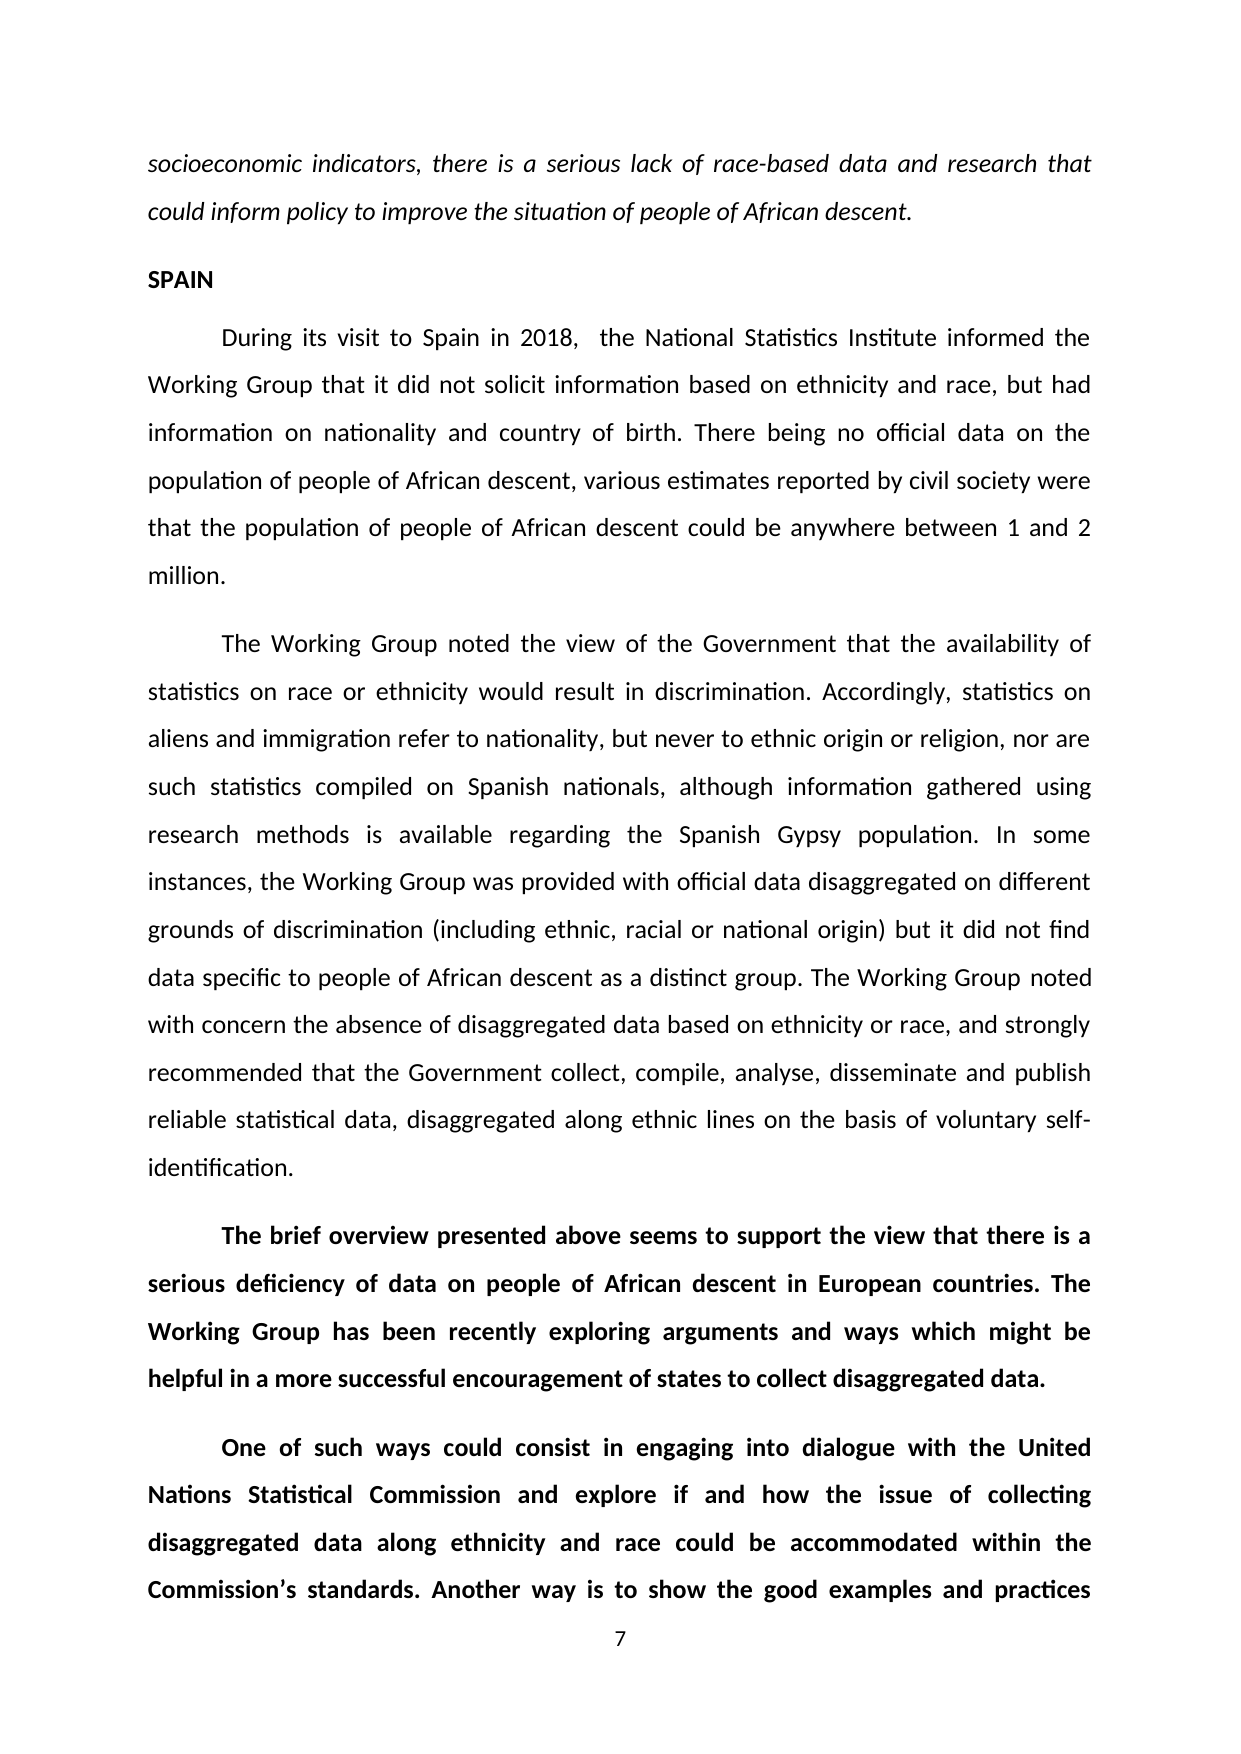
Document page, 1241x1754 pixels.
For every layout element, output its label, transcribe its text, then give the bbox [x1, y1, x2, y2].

text During its visit to Spain in 2018, the National Statistics Institute informed the Working Group that it did not solicit information based on ethnicity and race, but had information on nationality and country of birth. There being no official data on the population of people of African descent, various estimates reported by civil society were that the population of people of African descent could be anywhere between 1 and 2 million. [148, 321, 1093, 591]
text SPAIN [148, 264, 1093, 295]
text The brief overview presented above seems to support the view that there is a serious deficiency of data on people of African descent in European countries. The Working Group has been recently exploring arguments and ways which might be helpful in a more successful encouragement of states to collect disaggregated data. [148, 1219, 1093, 1394]
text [148, 148, 1093, 227]
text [148, 1431, 1093, 1605]
text The Working Group noted the view of the Government that the availability of statistics on race or ethnicity would result in discrimination. Accordingly, statistics on aliens and immigration refer to nationality, but never to ethnic origin or religion, nor are such statistics compiled on Spanish nationals, although information gathered using research methods is available regarding the Spanish Gypsy population. In some instances, the Working Group was provided with official data disaggregated on different grounds of discrimination (including ethnic, racial or national origin) but it did not find data specific to people of African descent as a distinct group. The Working Group noted with concern the absence of disaggregated data based on ethnicity or race, and strongly recommended that the Government collect, compile, analyse, disseminate and publish reliable statistical data, disaggregated along ethnic lines on the basis of voluntary self-identification. [148, 627, 1093, 1183]
